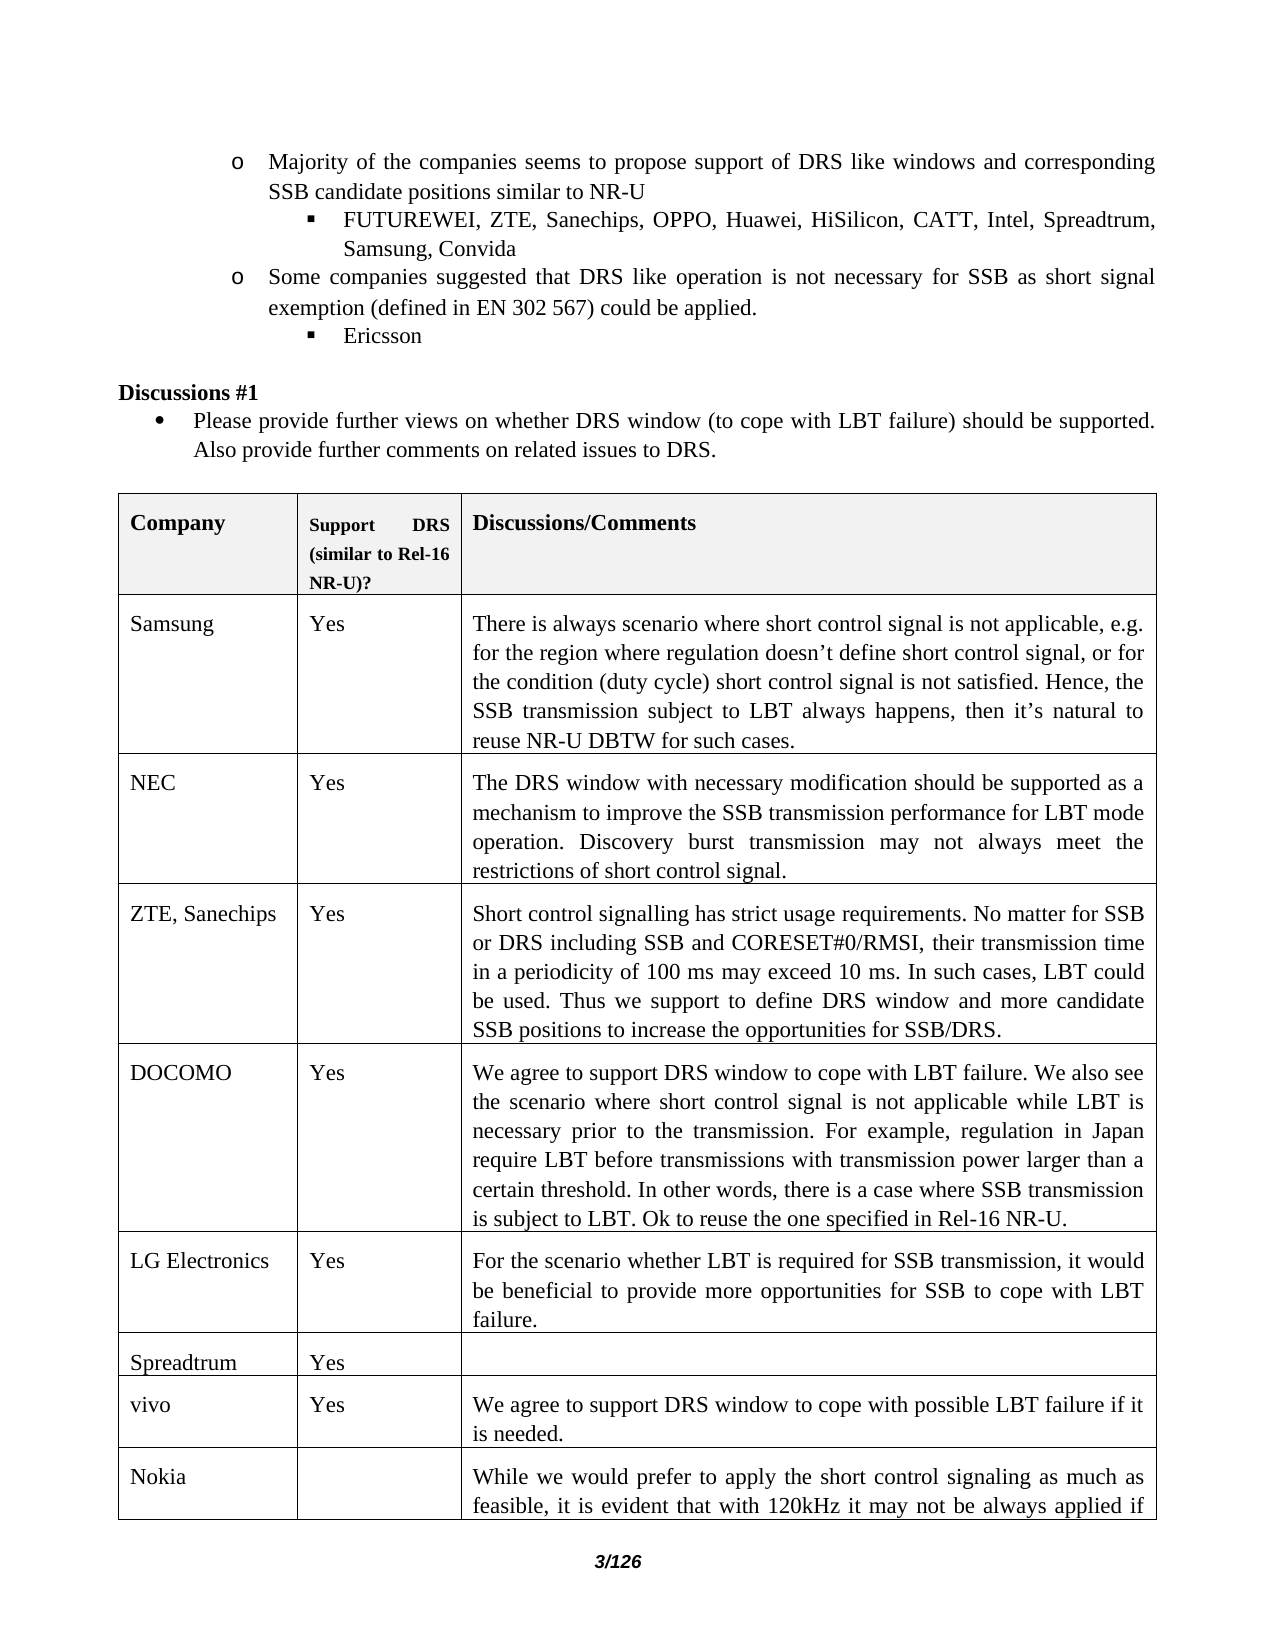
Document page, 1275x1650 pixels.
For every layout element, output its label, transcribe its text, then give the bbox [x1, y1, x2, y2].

list FUTUREWEI, ZTE, Sanechips, OPPO, Huawei, HiSilicon, CATT, Intel, Spreadtrum, Samsung, Convida [306, 206, 1157, 261]
table_cell [462, 1333, 1156, 1375]
table_cell The DRS window with necessary modification should be supported as a mechanism to improve the SSB transmission performance for LBT mode operation. Discovery burst transmission may not always meet the restrictions of short control signal. [462, 754, 1156, 883]
list Majority of the companies seems to propose support of DRS like windows and corresponding SSB candidate positions similar to NR-U [231, 148, 1157, 204]
table_cell [298, 1448, 461, 1519]
table_cell For the scenario whether LBT is required for SSB transmission, it would be beneficial to provide more opportunities for SSB to cope with LBT failure. [462, 1232, 1156, 1332]
table_header Discussions/Comments [462, 494, 1156, 594]
table_cell LG Electronics [119, 1232, 297, 1332]
table_cell Yes [298, 1044, 461, 1231]
table_cell Nokia [119, 1448, 297, 1519]
table_cell Samsung [119, 595, 297, 753]
table_cell Yes [298, 1333, 461, 1375]
table_cell We agree to support DRS window to cope with possible LBT failure if it is needed. [462, 1376, 1156, 1447]
table_header Company [119, 494, 297, 594]
table_cell DOCOMO [119, 1044, 297, 1231]
table_cell Yes [298, 1232, 461, 1332]
table_cell ZTE, Sanechips [119, 884, 297, 1043]
table_cell There is always scenario where short control signal is not applicable, e.g. for the region where regulation doesn’t define short control signal, or for the condition (duty cycle) short control signal is not satisfied. Hence, the SSB transmission subject to LBT always happens, then it’s natural to reuse NR-U DBTW for such cases. [462, 595, 1156, 753]
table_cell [462, 1448, 1156, 1519]
table_cell We agree to support DRS window to cope with LBT failure. We also see the scenario where short control signal is not applicable while LBT is necessary prior to the transmission. For example, regulation in Japan require LBT before transmissions with transmission power larger than a certain threshold. In other words, there is a case where SSB transmission is subject to LBT. Ok to reuse the one specified in Rel-16 NR-U. [462, 1044, 1156, 1231]
list Please provide further views on whether DRS window (to cope with LBT failure) should be supported. Also provide further comments on related issues to DRS. [156, 407, 1157, 462]
text Discussions #1 [118, 379, 1157, 405]
list Some companies suggested that DRS like operation is not necessary for SSB as short signal exemption (defined in EN 302 567) could be applied. [231, 263, 1157, 320]
table_cell vivo [119, 1376, 297, 1447]
table_cell NEC [119, 754, 297, 883]
table_cell Yes [298, 595, 461, 753]
list Ericsson [306, 322, 1157, 348]
table_header Support DRS (similar to Rel-16 NR-U)? [298, 494, 461, 594]
table_cell Short control signalling has strict usage requirements. No matter for SSB or DRS including SSB and CORESET#0/RMSI, their transmission time in a periodicity of 100 ms may exceed 10 ms. In such cases, LBT could be used. Thus we support to define DRS window and more candidate SSB positions to increase the opportunities for SSB/DRS. [462, 884, 1156, 1043]
table_cell Yes [298, 1376, 461, 1447]
table_cell Yes [298, 884, 461, 1043]
table_cell Yes [298, 754, 461, 883]
table_cell Spreadtrum [119, 1333, 297, 1375]
